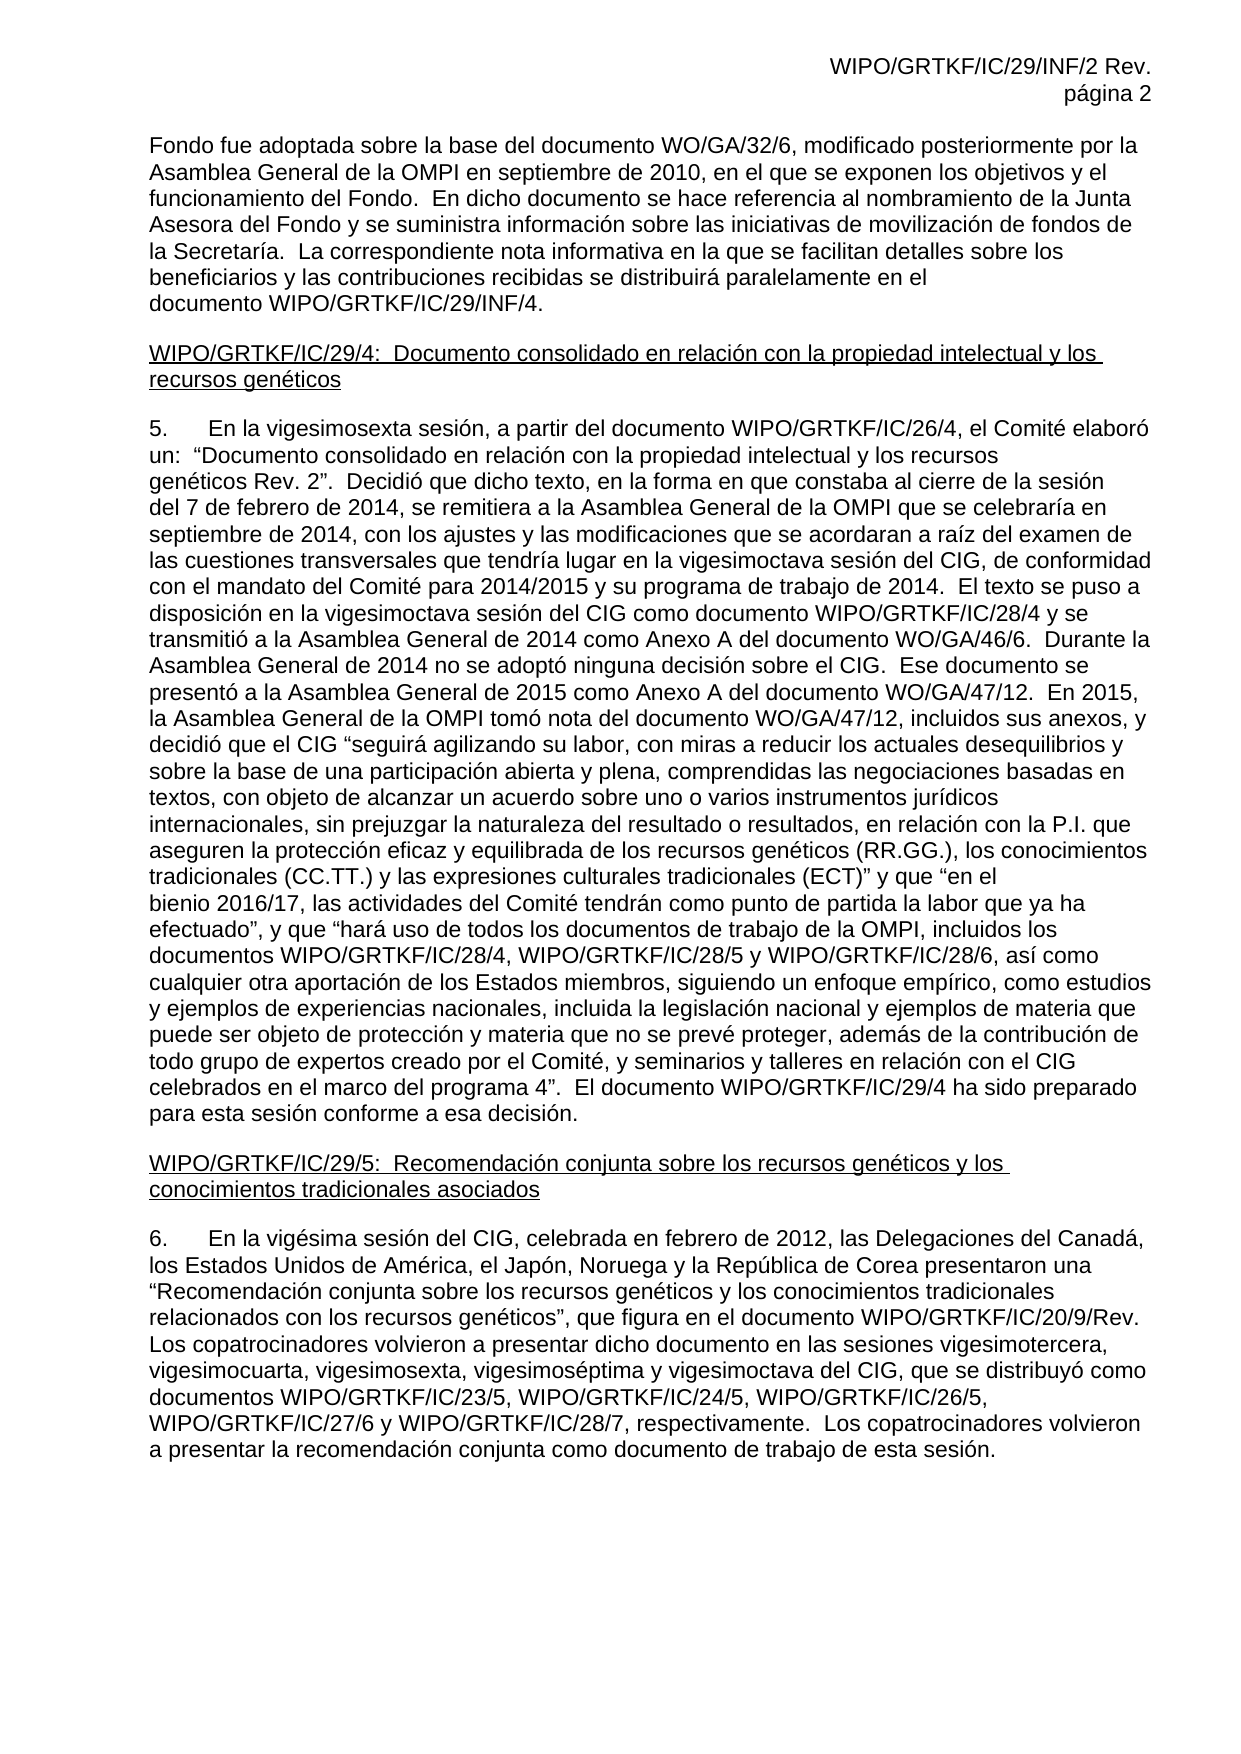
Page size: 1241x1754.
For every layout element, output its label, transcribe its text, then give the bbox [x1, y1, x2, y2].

text En la vigesimosexta sesión, a partir del documento WIPO/GRTKF/IC/26/4, el Comité elaboró un: “Documento consolidado en relación con la propiedad intelectual y los recursos genéticos Rev. 2”. Decidió que dicho texto, en la forma en que constaba al cierre de la sesión del 7 de febrero de 2014, se remitiera a la Asamblea General de la OMPI que se celebraría en septiembre de 2014, con los ajustes y las modificaciones que se acordaran a raíz del examen de las cuestiones transversales que tendría lugar en la vigesimoctava sesión del CIG, de conformidad con el mandato del Comité para 2014/2015 y su programa de trabajo de 2014. El texto se puso a disposición en la vigesimoctava sesión del CIG como documento WIPO/GRTKF/IC/28/4 y se transmitió a la Asamblea General de 2014 como Anexo A del documento WO/GA/46/6. Durante la Asamblea General de 2014 no se adoptó ninguna decisión sobre el CIG. Ese documento se presentó a la Asamblea General de 2015 como Anexo A del documento WO/GA/47/12. En 2015, la Asamblea General de la OMPI tomó nota del documento WO/GA/47/12, incluidos sus anexos, y decidió que el CIG “seguirá agilizando su labor, con miras a reducir los actuales desequilibrios y sobre la base de una participación abierta y plena, comprendidas las negociaciones basadas en textos, con objeto de alcanzar un acuerdo sobre uno o varios instrumentos jurídicos internacionales, sin prejuzgar la naturaleza del resultado o resultados, en relación con la P.I. que aseguren la protección eficaz y equilibrada de los recursos genéticos (RR.GG.), los conocimientos tradicionales (CC.TT.) y las expresiones culturales tradicionales (ECT)” y que “en el bienio 2016/17, las actividades del Comité tendrán como punto de partida la labor que ya ha efectuado”, y que “hará uso de todos los documentos de trabajo de la OMPI, incluidos los documentos WIPO/GRTKF/IC/28/4, WIPO/GRTKF/IC/28/5 y WIPO/GRTKF/IC/28/6, así como cualquier otra aportación de los Estados miembros, siguiendo un enfoque empírico, como estudios y ejemplos de experiencias nacionales, incluida la legislación nacional y ejemplos de materia que puede ser objeto de protección y materia que no se prevé proteger, además de la contribución de todo grupo de expertos creado por el Comité, y seminarios y talleres en relación con el CIG celebrados en el marco del programa 4”. El documento WIPO/GRTKF/IC/29/4 ha sido preparado para esta sesión conforme a esa decisión. [149, 415, 1152, 1127]
list WIPO/GRTKF/IC/29/4: Documento consolidado en relación con la propiedad intelectual y los recursos genéticos [149, 339, 1152, 392]
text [149, 132, 1152, 317]
text En la vigésima sesión del CIG, celebrada en febrero de 2012, las Delegaciones del Canadá, los Estados Unidos de América, el Japón, Noruega y la República de Corea presentaron una “Recomendación conjunta sobre los recursos genéticos y los conocimientos tradicionales relacionados con los recursos genéticos”, que figura en el documento WIPO/GRTKF/IC/20/9/Rev. Los copatrocinadores volvieron a presentar dicho documento en las sesiones vigesimotercera, vigesimocuarta, vigesimosexta, vigesimoséptima y vigesimoctava del CIG, que se distribuyó como documentos WIPO/GRTKF/IC/23/5, WIPO/GRTKF/IC/24/5, WIPO/GRTKF/IC/26/5, WIPO/GRTKF/IC/27/6 y WIPO/GRTKF/IC/28/7, respectivamente. Los copatrocinadores volvieron a presentar la recomendación conjunta como documento de trabajo de esta sesión. [149, 1225, 1152, 1462]
list WIPO/GRTKF/IC/29/5: Recomendación conjunta sobre los recursos genéticos y los conocimientos tradicionales asociados [149, 1150, 1152, 1202]
